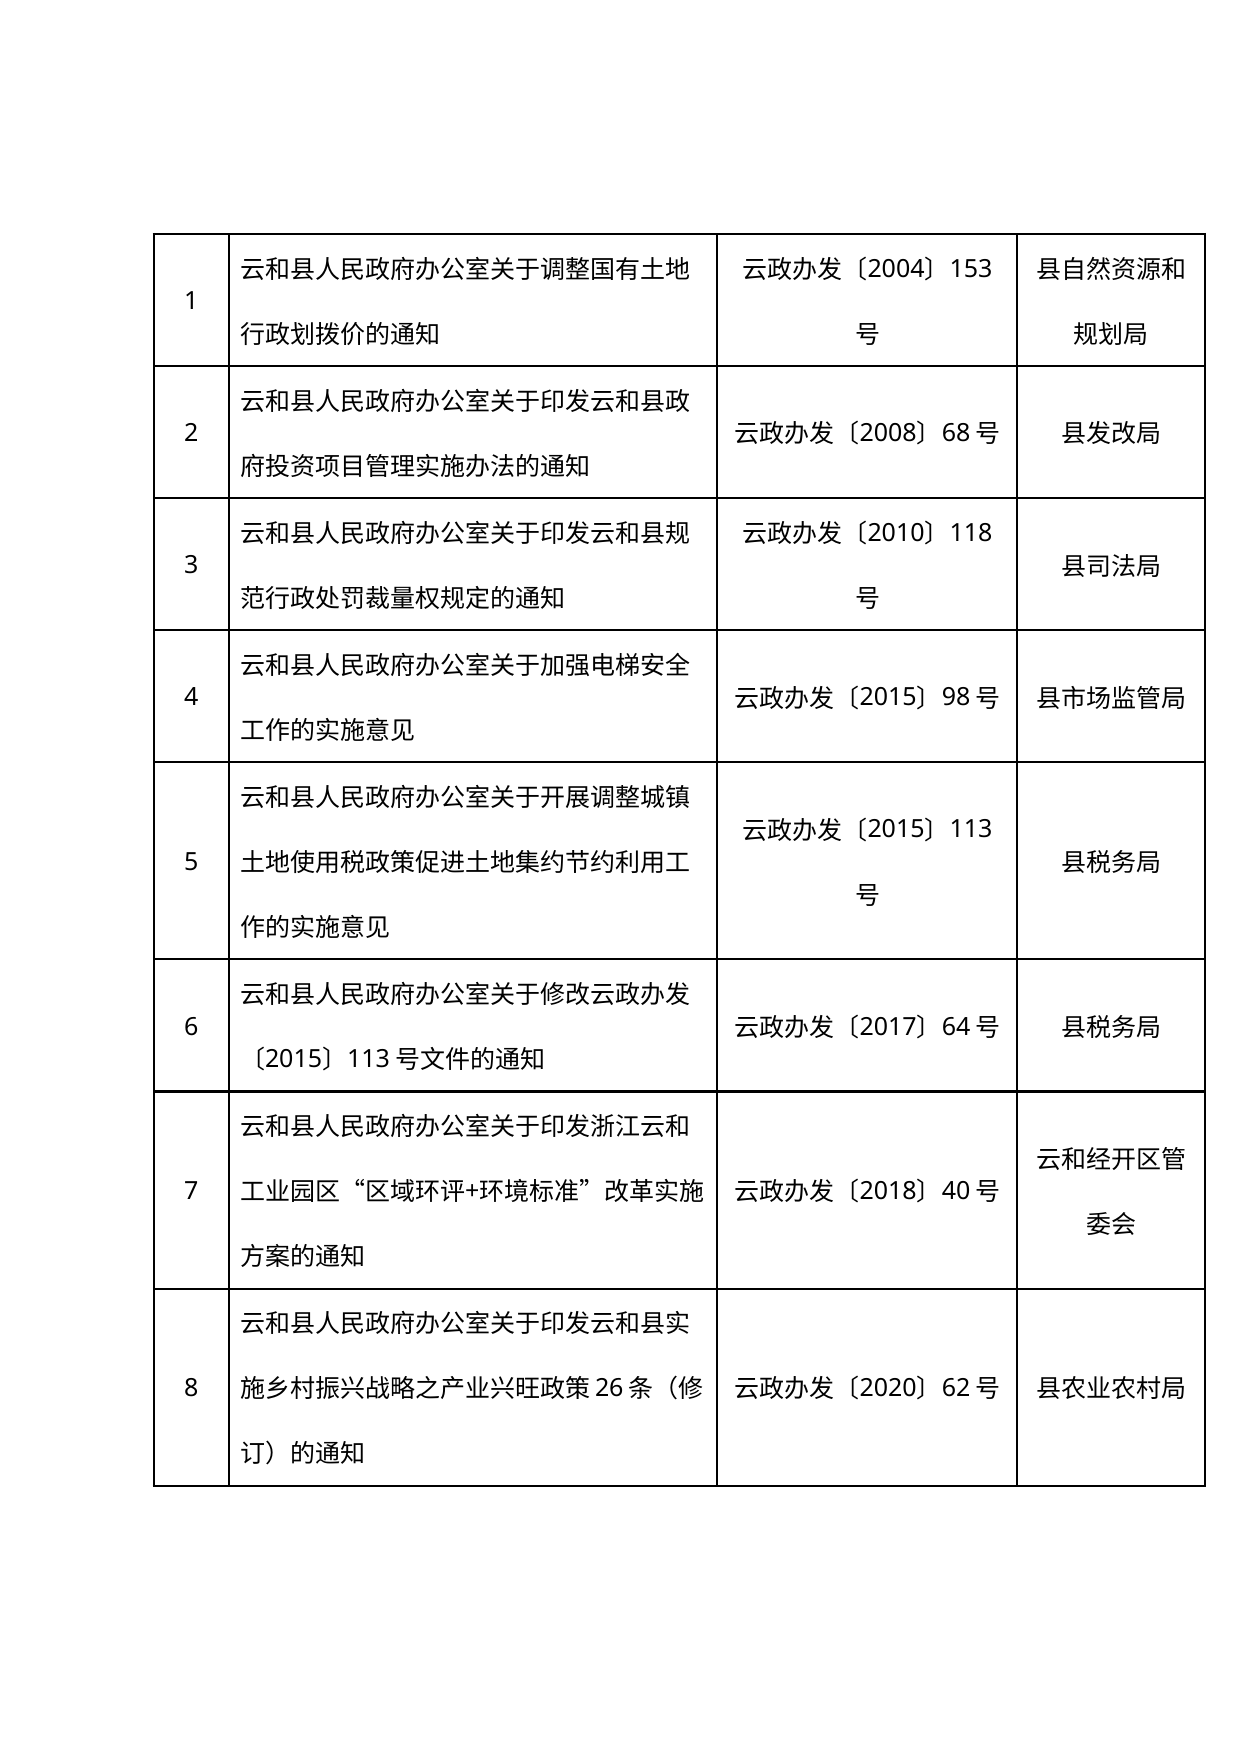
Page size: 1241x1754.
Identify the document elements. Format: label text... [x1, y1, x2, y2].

table_cell 云和县人民政府办公室关于开展调整城镇土地使用税政策促进土地集约节约利用工作的实施意见 [230, 763, 716, 958]
table_cell 县司法局 [1018, 499, 1204, 629]
table_cell 5 [155, 763, 228, 958]
table_cell 云政办发〔2015〕98号 [718, 631, 1016, 761]
table_cell 8 [155, 1290, 228, 1484]
table_cell 县市场监管局 [1018, 631, 1204, 761]
table_cell 云和县人民政府办公室关于调整国有土地行政划拨价的通知 [230, 235, 716, 365]
table_cell 云和县人民政府办公室关于印发云和县规范行政处罚裁量权规定的通知 [230, 499, 716, 629]
table_cell 云和经开区管委会 [1018, 1093, 1204, 1287]
table_cell 1 [155, 235, 228, 365]
table_cell 云和县人民政府办公室关于修改云政办发〔2015〕113号文件的通知 [230, 960, 716, 1090]
table_cell 7 [155, 1093, 228, 1287]
table_cell 2 [155, 367, 228, 497]
table_cell 云政办发〔2018〕40号 [718, 1093, 1016, 1287]
table_cell 云政办发〔2020〕62号 [718, 1290, 1016, 1484]
table_cell 县税务局 [1018, 763, 1204, 958]
table_cell 云和县人民政府办公室关于印发云和县实施乡村振兴战略之产业兴旺政策26条（修订）的通知 [230, 1290, 716, 1484]
table_cell 云政办发〔2010〕118号 [718, 499, 1016, 629]
table_cell 云政办发〔2004〕153号 [718, 235, 1016, 365]
table_cell 云和县人民政府办公室关于印发浙江云和工业园区“区域环评+环境标准”改革实施方案的通知 [230, 1093, 716, 1287]
table_cell 云和县人民政府办公室关于印发云和县政府投资项目管理实施办法的通知 [230, 367, 716, 497]
table_cell 4 [155, 631, 228, 761]
table_cell 云政办发〔2015〕113号 [718, 763, 1016, 958]
table_cell 县税务局 [1018, 960, 1204, 1090]
table_cell 云和县人民政府办公室关于加强电梯安全工作的实施意见 [230, 631, 716, 761]
table_cell 6 [155, 960, 228, 1090]
table_cell 县自然资源和规划局 [1018, 235, 1204, 365]
table_cell 云政办发〔2017〕64号 [718, 960, 1016, 1090]
table_cell 3 [155, 499, 228, 629]
table_cell 县农业农村局 [1018, 1290, 1204, 1484]
table_cell 云政办发〔2008〕68号 [718, 367, 1016, 497]
table_cell 县发改局 [1018, 367, 1204, 497]
